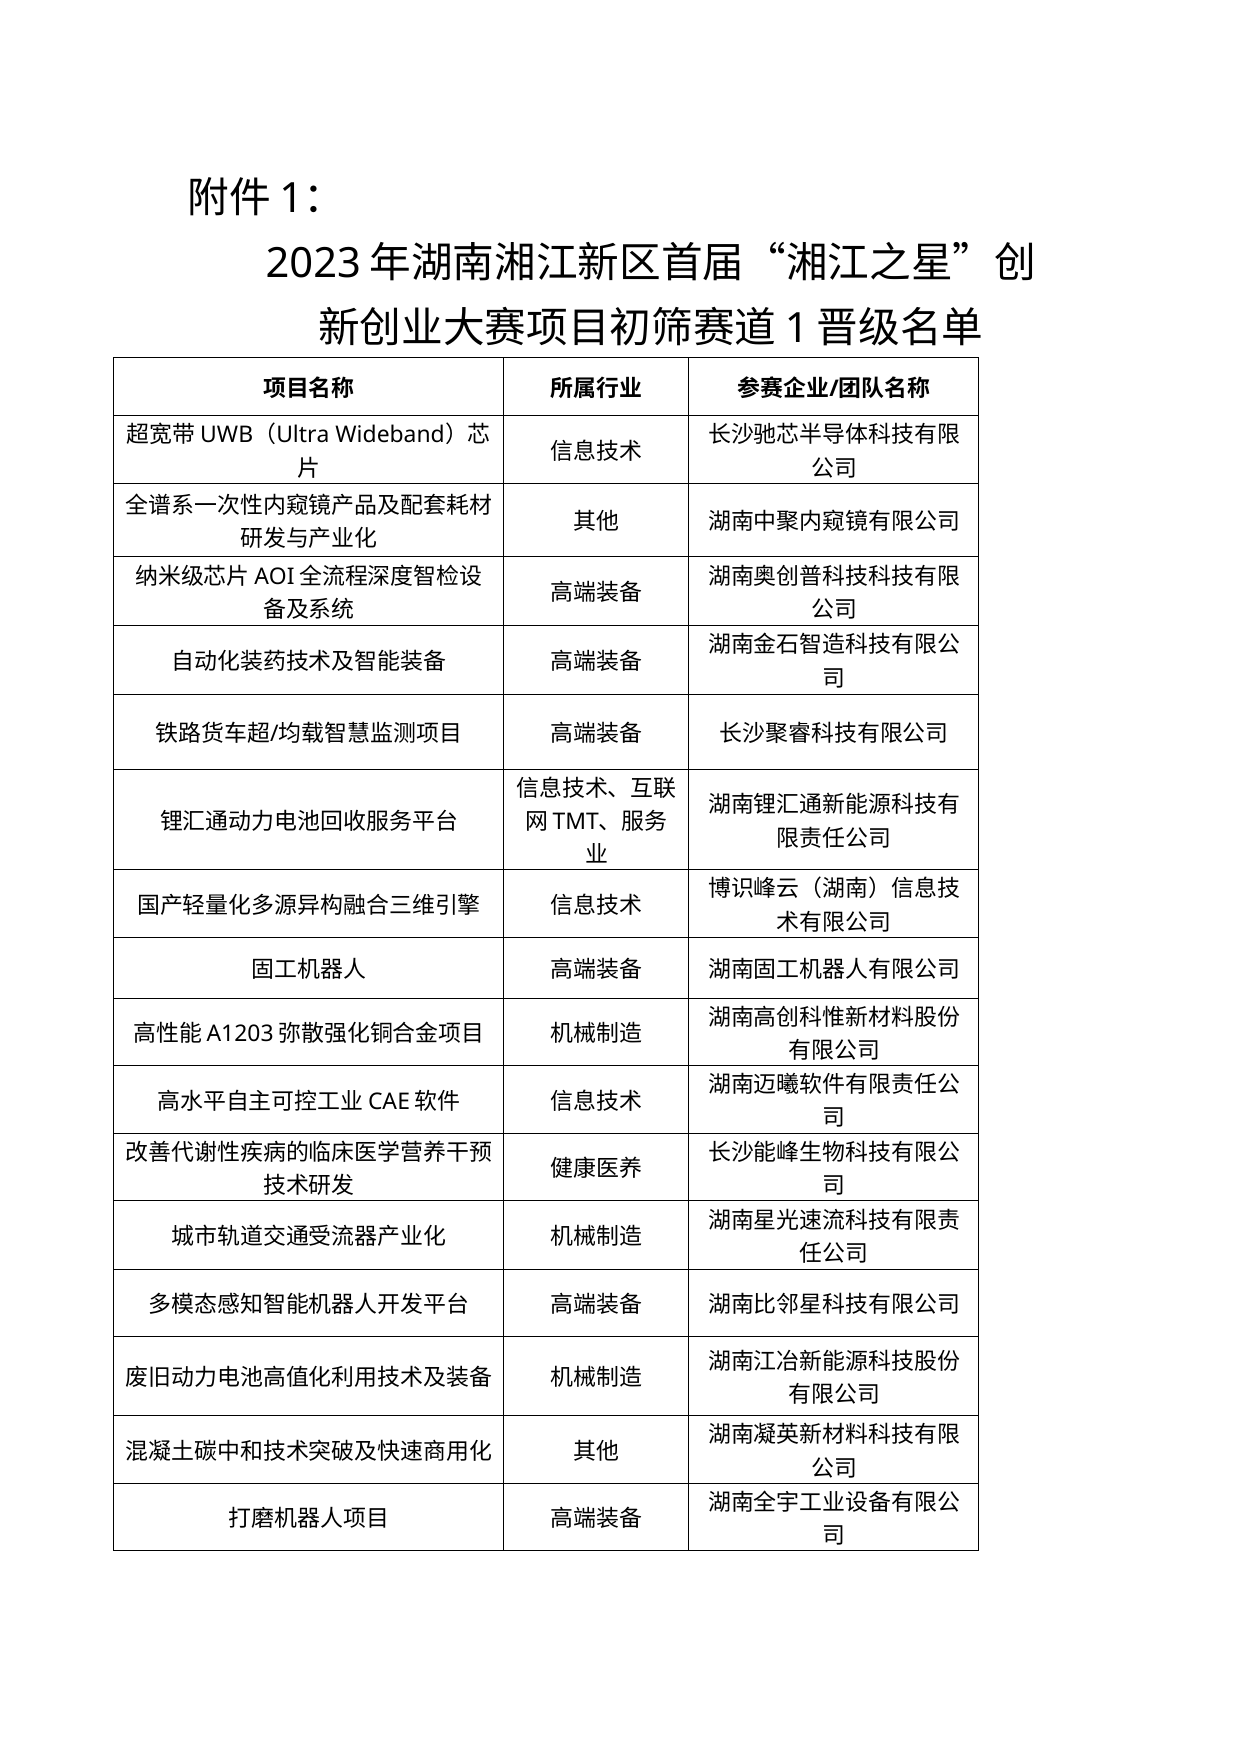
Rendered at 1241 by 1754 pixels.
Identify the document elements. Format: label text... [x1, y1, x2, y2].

table_cell 机械制造 [504, 1201, 688, 1269]
table_cell 混凝土碳中和技术突破及快速商用化 [114, 1416, 503, 1483]
table_cell 其他 [504, 484, 688, 556]
table_cell 湖南迈曦软件有限责任公司 [689, 1066, 978, 1132]
table_cell 自动化装药技术及智能装备 [114, 626, 503, 693]
table_cell 国产轻量化多源异构融合三维引擎 [114, 870, 503, 937]
table_cell 城市轨道交通受流器产业化 [114, 1201, 503, 1269]
table_header 参赛企业/团队名称 [689, 358, 978, 415]
table_cell 长沙驰芯半导体科技有限公司 [689, 416, 978, 483]
table_cell 纳米级芯片AOI全流程深度智检设备及系统 [114, 557, 503, 625]
table_cell 固工机器人 [114, 938, 503, 997]
table_cell 湖南固工机器人有限公司 [689, 938, 978, 997]
table_cell 超宽带UWB（Ultra Wideband）芯片 [114, 416, 503, 483]
table_header 所属行业 [504, 358, 688, 415]
table_cell 打磨机器人项目 [114, 1484, 503, 1550]
table_cell 湖南全宇工业设备有限公司 [689, 1484, 978, 1550]
table_cell 信息技术 [504, 416, 688, 483]
table_cell 高端装备 [504, 557, 688, 625]
table_cell 湖南锂汇通新能源科技有限责任公司 [689, 770, 978, 869]
table_cell 高端装备 [504, 938, 688, 997]
table_cell 高端装备 [504, 626, 688, 693]
table_cell 湖南金石智造科技有限公司 [689, 626, 978, 693]
table_cell 机械制造 [504, 1337, 688, 1415]
text 附件1： [187, 162, 1053, 227]
table_cell 信息技术 [504, 1066, 688, 1132]
table_cell 高性能A1203弥散强化铜合金项目 [114, 999, 503, 1065]
table_cell 机械制造 [504, 999, 688, 1065]
table_cell 长沙能峰生物科技有限公司 [689, 1134, 978, 1200]
table_cell 信息技术 [504, 870, 688, 937]
table_header 项目名称 [114, 358, 503, 415]
table_cell 改善代谢性疾病的临床医学营养干预技术研发 [114, 1134, 503, 1200]
table_cell 高端装备 [504, 695, 688, 768]
table_cell 多模态感知智能机器人开发平台 [114, 1270, 503, 1336]
table_cell 健康医养 [504, 1134, 688, 1200]
table_cell 废旧动力电池高值化利用技术及装备 [114, 1337, 503, 1415]
table_cell 湖南高创科惟新材料股份有限公司 [689, 999, 978, 1065]
table_cell 湖南比邻星科技有限公司 [689, 1270, 978, 1336]
table_cell 博识峰云（湖南）信息技术有限公司 [689, 870, 978, 937]
table_cell 铁路货车超/均载智慧监测项目 [114, 695, 503, 768]
table_cell 高水平自主可控工业CAE软件 [114, 1066, 503, 1132]
table_cell 湖南凝英新材料科技有限公司 [689, 1416, 978, 1483]
table_cell 锂汇通动力电池回收服务平台 [114, 770, 503, 869]
table_cell 高端装备 [504, 1270, 688, 1336]
text 2023年湖南湘江新区首届“湘江之星”创新创业大赛项目初筛赛道1晋级名单 [248, 227, 1053, 357]
table_cell 全谱系一次性内窥镜产品及配套耗材研发与产业化 [114, 484, 503, 556]
table_cell 湖南江冶新能源科技股份有限公司 [689, 1337, 978, 1415]
table_cell 湖南中聚内窥镜有限公司 [689, 484, 978, 556]
table_cell 信息技术、互联网TMT、服务业 [504, 770, 688, 869]
table_cell 其他 [504, 1416, 688, 1483]
table_cell 高端装备 [504, 1484, 688, 1550]
table_cell 湖南奥创普科技科技有限公司 [689, 557, 978, 625]
table_cell 长沙聚睿科技有限公司 [689, 695, 978, 768]
table_cell 湖南星光速流科技有限责任公司 [689, 1201, 978, 1269]
